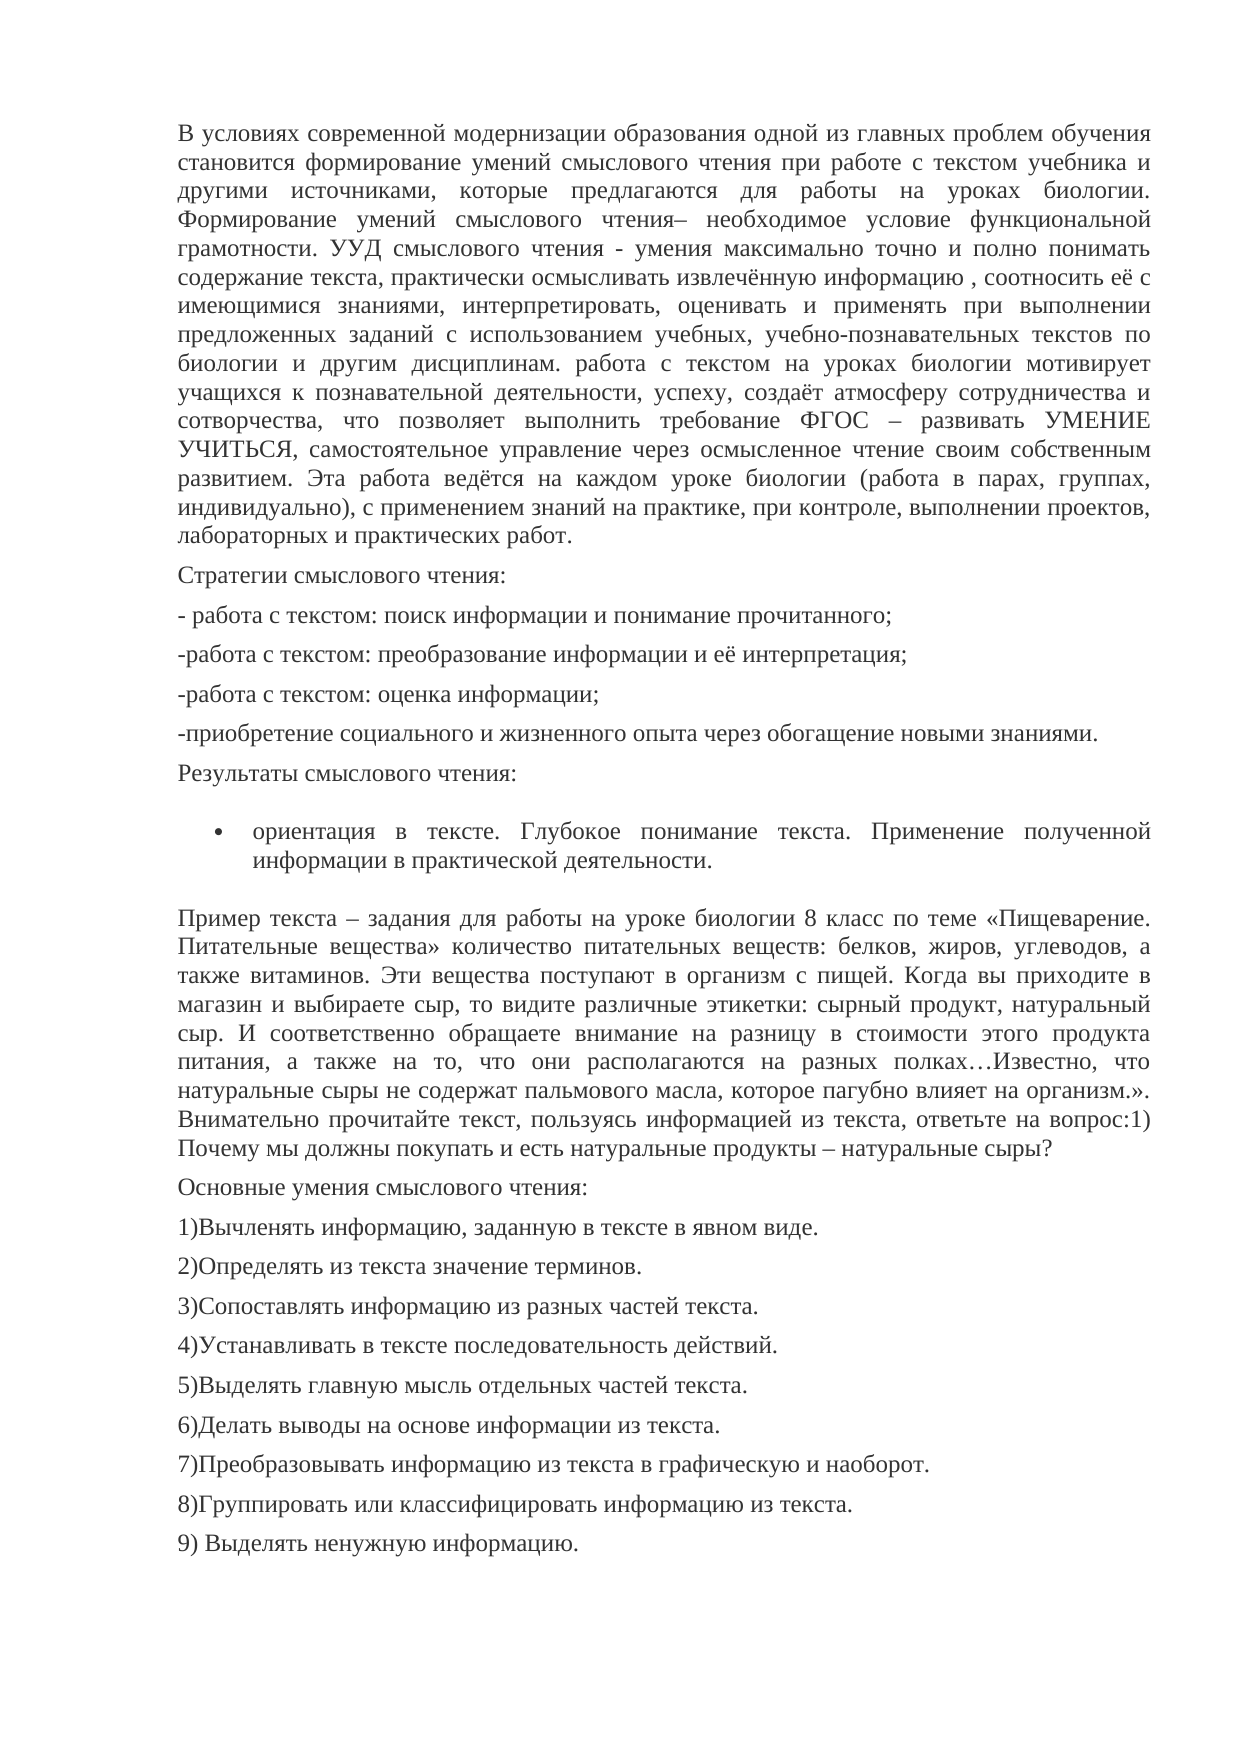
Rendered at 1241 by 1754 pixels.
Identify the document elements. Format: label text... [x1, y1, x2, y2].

text 5)Выделять главную мысль отдельных частей текста. [177, 1370, 1152, 1399]
text Основные умения смыслового чтения: [177, 1172, 1152, 1201]
text 6)Делать выводы на основе информации из текста. [177, 1410, 1152, 1438]
text -работа с текстом: преобразование информации и её интерпретация; [177, 639, 1152, 668]
text 8)Группировать или классифицировать информацию из текста. [177, 1489, 1152, 1518]
text 4)Устанавливать в тексте последовательность действий. [177, 1331, 1152, 1359]
text 2)Определять из текста значение терминов. [177, 1251, 1152, 1280]
text 3)Сопоставлять информацию из разных частей текста. [177, 1291, 1152, 1320]
text -работа с текстом: оценка информации; [177, 679, 1152, 708]
text 7)Преобразовывать информацию из текста в графическую и наоборот. [177, 1449, 1152, 1478]
text Пример текста – задания для работы на уроке биологии 8 класс по теме «Пищеварение. Питательные вещества» количество питательных веществ: белков, жиров, углеводов, а также витаминов. Эти вещества поступают в организм с пищей. Когда вы приходите в магазин и выбираете сыр, то видите различные этикетки: сырный продукт, натуральный сыр. И соответственно обращаете внимание на разницу в стоимости этого продукта питания, а также на то, что они располагаются на разных полках…Известно, что натуральные сыры не содержат пальмового масла, которое пагубно влияет на организм.». Внимательно прочитайте текст, пользуясь информацией из текста, ответьте на вопрос:1) Почему мы должны покупать и есть натуральные продукты – натуральные сыры? [177, 903, 1152, 1161]
text -приобретение социального и жизненного опыта через обогащение новыми знаниями. [177, 718, 1152, 747]
text Результаты смыслового чтения: [177, 758, 1152, 787]
list ориентация в тексте. Глубокое понимание текста. Применение полученной информации в практической деятельности. [215, 816, 1152, 873]
text - работа с текстом: поиск информации и понимание прочитанного; [177, 600, 1152, 628]
text 9) Выделять ненужную информацию. [177, 1528, 1152, 1557]
text 1)Вычленять информацию, заданную в тексте в явном виде. [177, 1212, 1152, 1241]
text Стратегии смыслового чтения: [177, 560, 1152, 589]
text В условиях современной модернизации образования одной из главных проблем обучения становится формирование умений смыслового чтения при работе с текстом учебника и другими источниками, которые предлагаются для работы на уроках биологии. Формирование умений смыслового чтения– необходимое условие функциональной грамотности. УУД смыслового чтения - умения максимально точно и полно понимать содержание текста, практически осмысливать извлечённую информацию , соотносить её с имеющимися знаниями, интерпретировать, оценивать и применять при выполнении предложенных заданий с использованием учебных, учебно-познавательных текстов по биологии и другим дисциплинам. работа с текстом на уроках биологии мотивирует учащихся к познавательной деятельности, успеху, создаёт атмосферу сотрудничества и сотворчества, что позволяет выполнить требование ФГОС – развивать УМЕНИЕ УЧИТЬСЯ, самостоятельное управление через осмысленное чтение своим собственным развитием. Эта работа ведётся на каждом уроке биологии (работа в парах, группах, индивидуально), с применением знаний на практике, при контроле, выполнении проектов, лабораторных и практических работ. [177, 118, 1152, 549]
